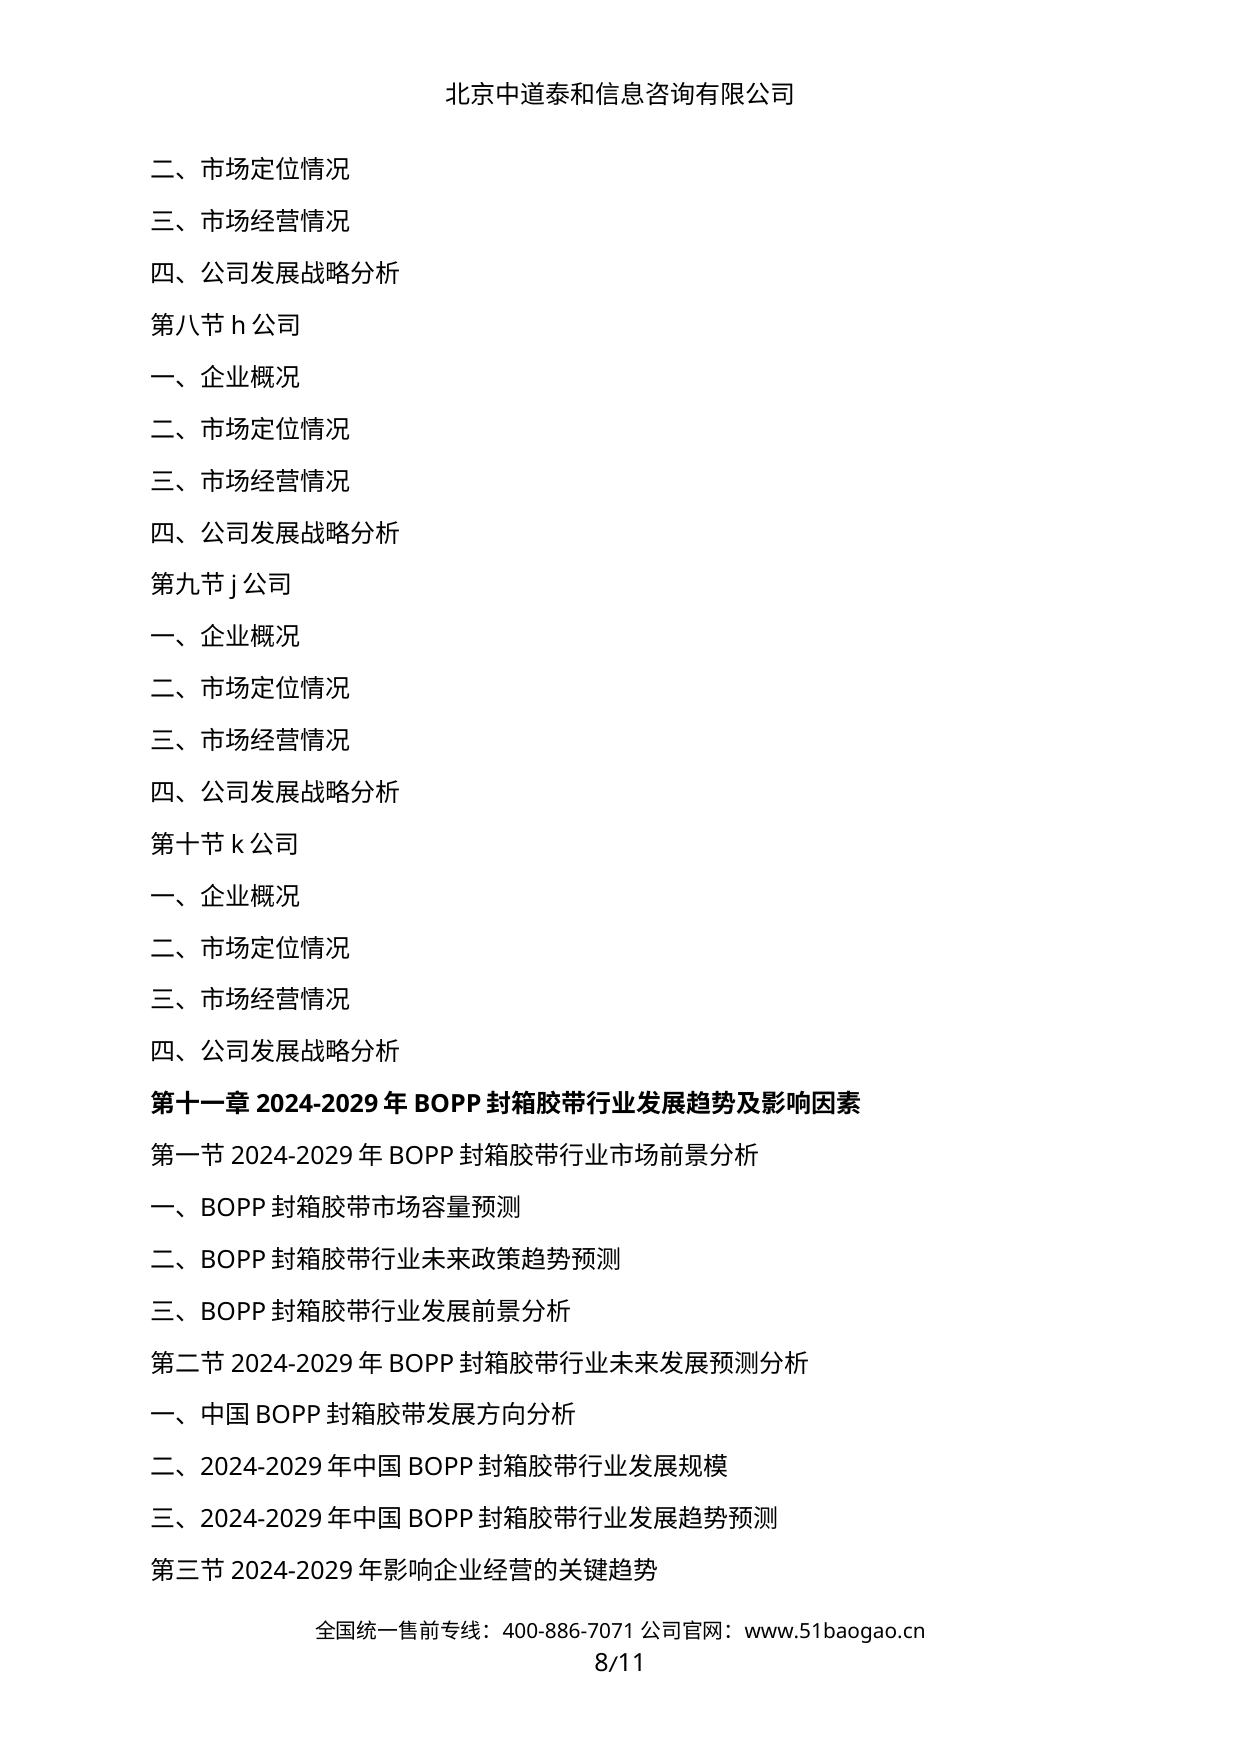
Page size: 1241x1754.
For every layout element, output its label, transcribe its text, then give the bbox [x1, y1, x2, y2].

text 一、BOPP封箱胶带市场容量预测 [150, 1187, 1090, 1224]
text 三、市场经营情况 [150, 980, 1090, 1016]
text 四、公司发展战略分析 [150, 513, 1090, 549]
text 三、市场经营情况 [150, 461, 1090, 497]
text 第二节 2024-2029年BOPP封箱胶带行业未来发展预测分析 [150, 1343, 1090, 1379]
text 第十一章 2024-2029年BOPP封箱胶带行业发展趋势及影响因素 [150, 1084, 1090, 1120]
text 一、企业概况 [150, 357, 1090, 394]
text 二、市场定位情况 [150, 150, 1090, 186]
text 三、市场经营情况 [150, 721, 1090, 757]
text 一、企业概况 [150, 617, 1090, 653]
text 二、市场定位情况 [150, 669, 1090, 705]
text 一、中国BOPP封箱胶带发展方向分析 [150, 1395, 1090, 1431]
text 四、公司发展战略分析 [150, 1032, 1090, 1068]
text 第十节 k公司 [150, 824, 1090, 861]
text 第八节 h公司 [150, 306, 1090, 342]
text 一、企业概况 [150, 876, 1090, 912]
text 三、BOPP封箱胶带行业发展前景分析 [150, 1291, 1090, 1327]
text 四、公司发展战略分析 [150, 772, 1090, 809]
text 三、2024-2029年中国BOPP封箱胶带行业发展趋势预测 [150, 1499, 1090, 1535]
text 第九节 j公司 [150, 565, 1090, 601]
text 二、BOPP封箱胶带行业未来政策趋势预测 [150, 1239, 1090, 1276]
text 三、市场经营情况 [150, 202, 1090, 238]
text 第一节 2024-2029年BOPP封箱胶带行业市场前景分析 [150, 1136, 1090, 1172]
text 二、市场定位情况 [150, 928, 1090, 964]
text 四、公司发展战略分析 [150, 254, 1090, 290]
text 第三节 2024-2029年影响企业经营的关键趋势 [150, 1551, 1090, 1587]
text 二、2024-2029年中国BOPP封箱胶带行业发展规模 [150, 1447, 1090, 1483]
text 二、市场定位情况 [150, 409, 1090, 446]
